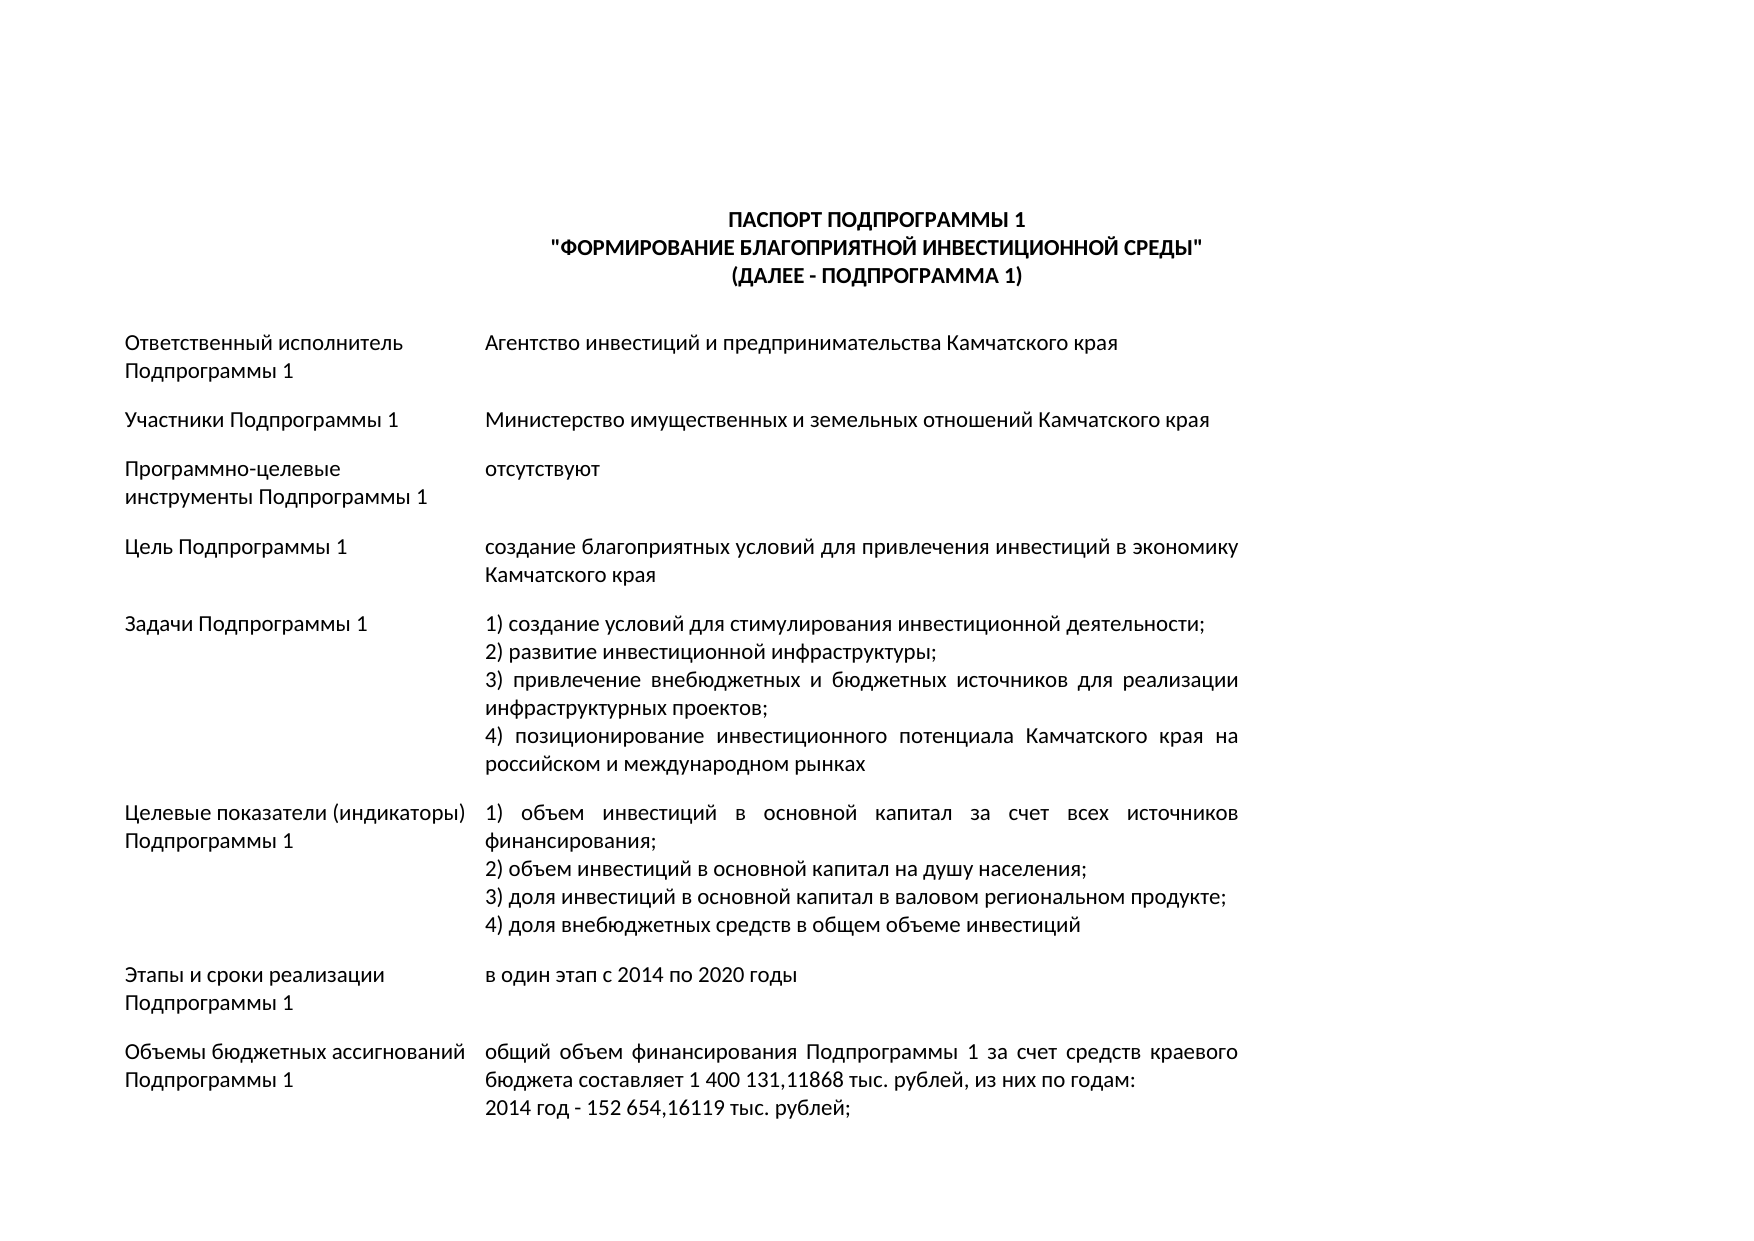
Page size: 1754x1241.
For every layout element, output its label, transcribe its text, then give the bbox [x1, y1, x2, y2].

title (ДАЛЕЕ - ПОДПРОГРАММА 1) [118, 261, 1636, 289]
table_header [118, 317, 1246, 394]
title ПАСПОРТ ПОДПРОГРАММЫ 1 [118, 205, 1636, 233]
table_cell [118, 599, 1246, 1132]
title "ФОРМИРОВАНИЕ БЛАГОПРИЯТНОЙ ИНВЕСТИЦИОННОЙ СРЕДЫ" [118, 233, 1636, 261]
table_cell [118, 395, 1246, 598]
